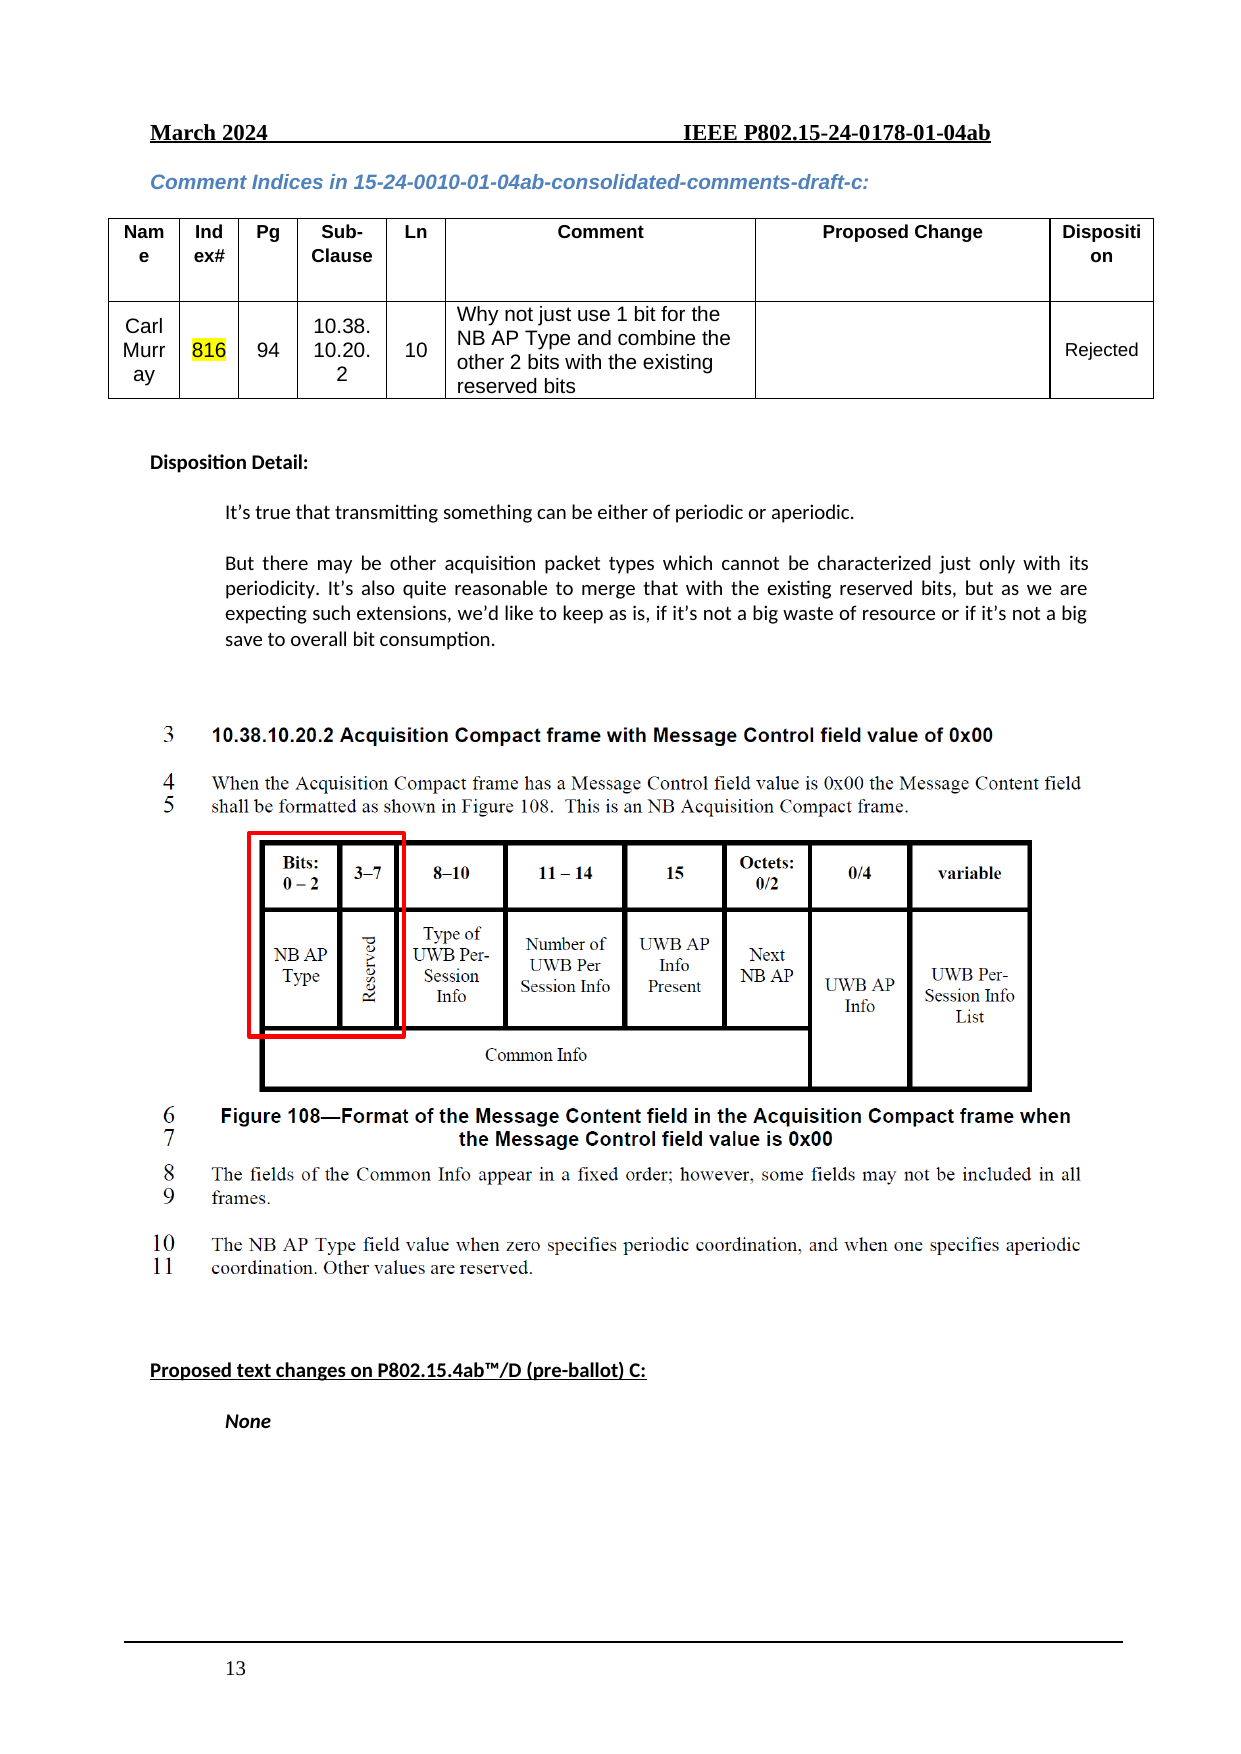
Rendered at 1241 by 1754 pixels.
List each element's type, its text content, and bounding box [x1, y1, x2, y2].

table_cell Rejected [1051, 302, 1153, 397]
table_cell 94 [239, 302, 297, 397]
table_cell 816 [180, 302, 238, 397]
text But there may be other acquisition packet types which cannot be characterized just only with its periodicity. It’s also quite reasonable to merge that with the existing reserved bits, but as we are expecting such extensions, we’d like to keep as is, if it’s not a big waste of resource or if it’s not a big save to overall bit consumption. [225, 550, 1090, 651]
table_cell 10 [387, 302, 445, 397]
table_cell 10.38.10.20.2 [298, 302, 386, 397]
table_header Sub-Clause [298, 219, 386, 301]
table_cell [756, 302, 1049, 397]
table_header Name [109, 219, 179, 301]
table_header Disposition [1051, 219, 1153, 301]
table_cell Carl Murray [109, 302, 179, 397]
text None [150, 1408, 1090, 1433]
table_header Ln [387, 219, 445, 301]
table_header Index# [180, 219, 238, 301]
table_header Proposed Change [756, 219, 1049, 301]
text Disposition Detail: [150, 449, 1090, 474]
table_header Comment [446, 219, 755, 301]
table_header Pg [239, 219, 297, 301]
text Comment Indices in 15-24-0010-01-04ab-consolidated-comments-draft-c: [150, 169, 1090, 193]
text Proposed text changes on P802.15.4ab™/D (pre-ballot) C: [150, 1357, 1090, 1383]
text It’s true that transmitting something can be either of periodic or aperiodic. [150, 499, 1090, 525]
table_cell Why not just use 1 bit for the NB AP Type and combine the other 2 bits with the existing reserved bits [446, 302, 755, 397]
